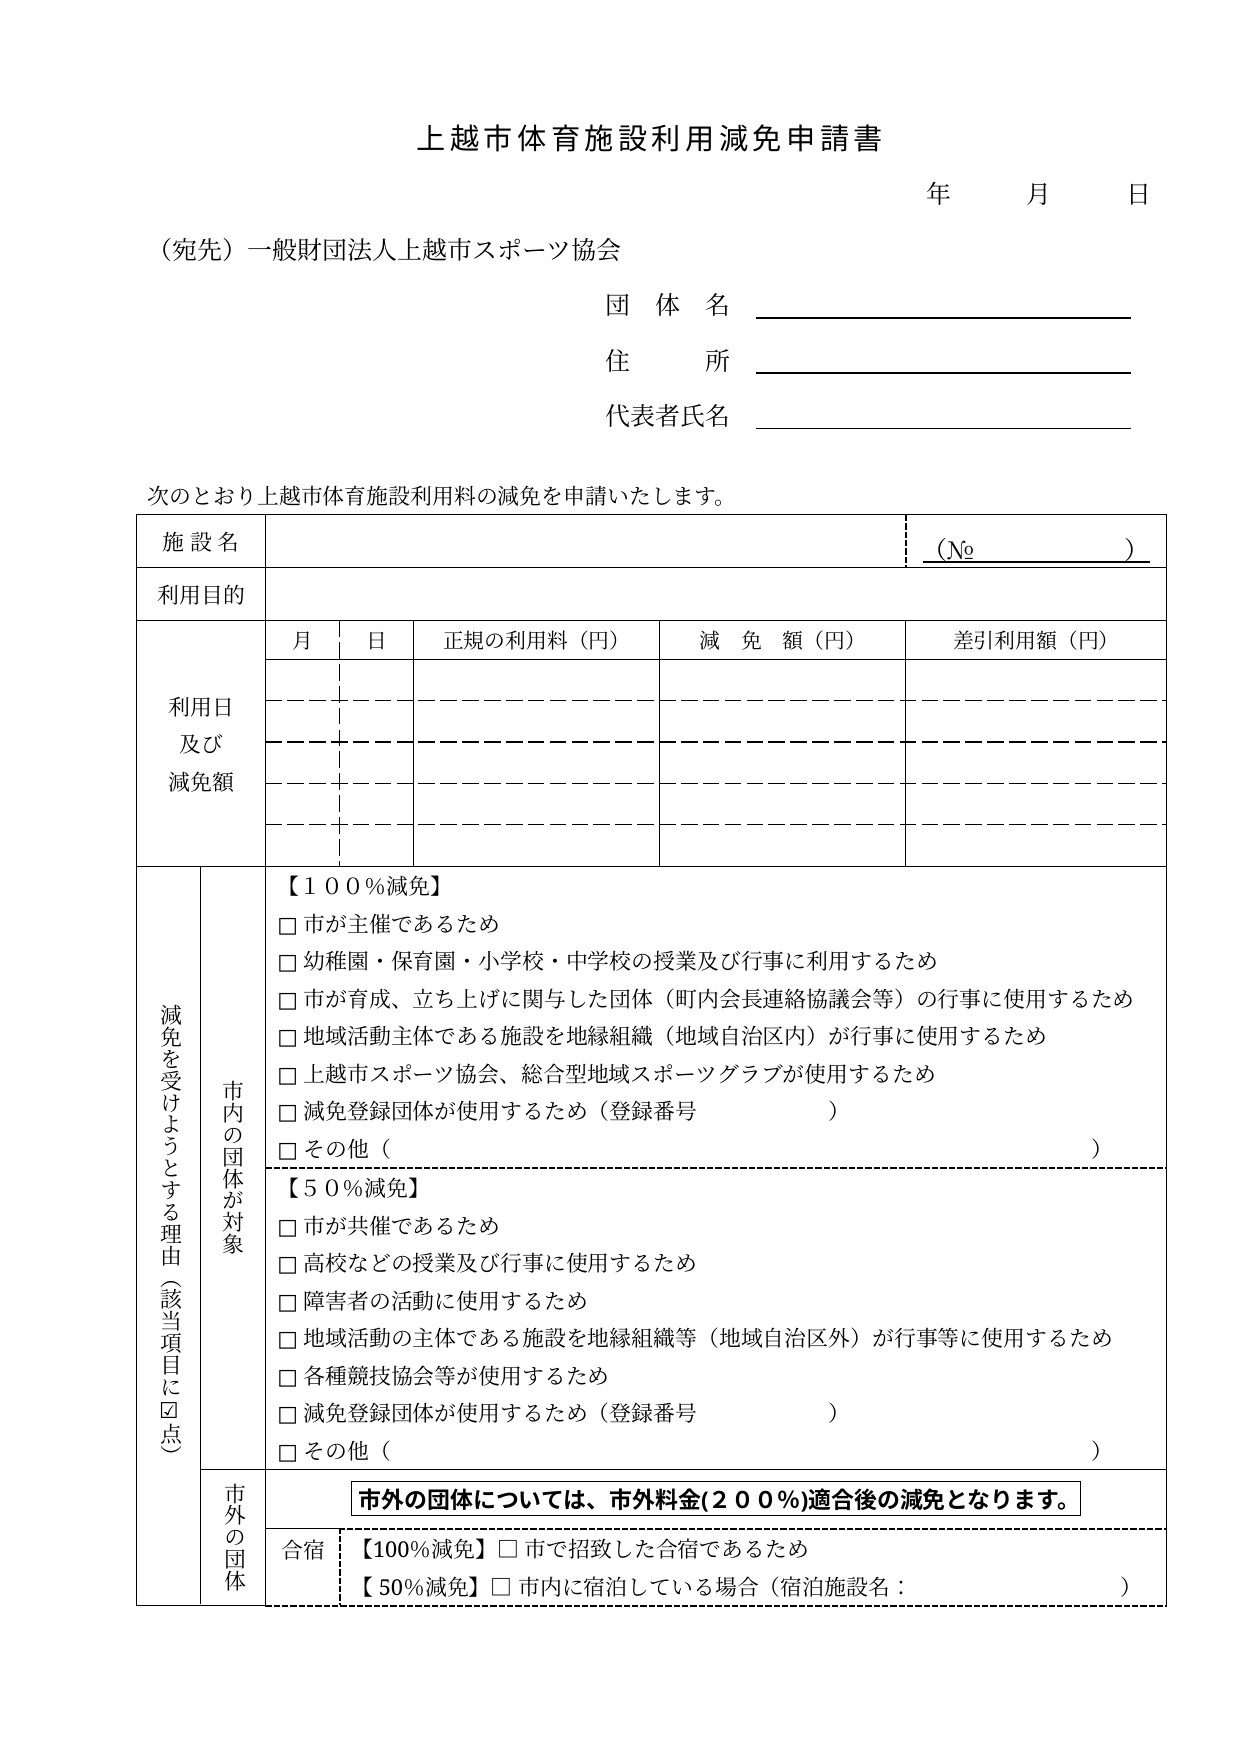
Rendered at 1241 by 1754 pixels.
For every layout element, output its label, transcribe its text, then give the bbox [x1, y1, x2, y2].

table_cell 利用日 及び 減免額 [137, 621, 265, 866]
table_cell [660, 783, 905, 824]
table_cell [906, 824, 1166, 866]
table_cell 日 [340, 621, 413, 659]
table_cell [266, 660, 340, 700]
table_cell 【１００％減免】 □ 市が主催であるため □ 幼稚園・保育園・小学校・中学校の授業及び行事に利用するため □ 市が育成、立ち上げに関与した団体（町内会長連絡協議会等）の行事に使用するため □ 地域活動主体である施設を地縁組織（地域自治区内）が行事に使用するため □ 上越市スポーツ協会、総合型地域スポーツグラブが使用するため □ 減免登録団体が使用するため（登録番号 ） □ その他（ ） [266, 867, 1166, 1167]
table_cell 合宿 [266, 1529, 340, 1605]
table_header 施 設 名 [137, 515, 265, 567]
table_cell [414, 824, 659, 866]
table_cell [414, 700, 659, 741]
table_cell 利用目的 [137, 568, 265, 620]
table_cell [906, 660, 1166, 700]
table_cell [906, 700, 1166, 741]
table_cell 月 [266, 621, 340, 659]
text 次のとおり上越市体育施設利用料の減免を申請いたします。 [148, 476, 1152, 514]
table_cell [414, 741, 659, 783]
table_cell 市外の団体については、市外料金(２００％)適合後の減免となります。 [266, 1470, 1166, 1528]
table_cell [266, 824, 340, 866]
table_cell [414, 660, 659, 700]
table_cell [660, 700, 905, 741]
text 代表者氏名 [148, 396, 1152, 433]
table_header [266, 515, 906, 567]
table_cell [414, 783, 659, 824]
table_header （№ ） [906, 515, 1166, 567]
table_cell 正規の利用料（円） [414, 621, 659, 659]
table_cell 差引利用額（円） [906, 621, 1166, 659]
table_cell [266, 568, 1166, 620]
table_cell [266, 700, 340, 741]
table_cell [266, 741, 340, 783]
text 年 月 日 [148, 174, 1152, 212]
table_cell 【５０％減免】 □ 市が共催であるため □ 高校などの授業及び行事に使用するため □ 障害者の活動に使用するため □ 地域活動の主体である施設を地縁組織等（地域自治区外）が行事等に使用するため □ 各種競技協会等が使用するため □ 減免登録団体が使用するため（登録番号 ） □ その他（ ） [266, 1167, 1166, 1469]
table_cell [266, 783, 340, 824]
table_cell [906, 783, 1166, 824]
table_cell [340, 824, 413, 866]
table_cell [906, 741, 1166, 783]
text 団 体 名 [148, 285, 1152, 323]
table_cell [660, 824, 905, 866]
table_cell 減 免 額（円） [660, 621, 905, 659]
table_cell [660, 660, 905, 700]
table_cell 市外の団体が対象 [201, 1470, 265, 1605]
table_cell 減免を受けようとする理由（該当項目に☑点） [137, 867, 201, 1605]
text 住 所 [148, 341, 1152, 378]
text （宛先）一般財団法人上越市スポーツ協会 [148, 230, 1152, 267]
table_cell [340, 741, 413, 783]
table_cell 【100％減免】□ 市で招致した合宿であるため 【 50％減免】□ 市内に宿泊している場合（宿泊施設名： ） [340, 1528, 1166, 1605]
table_cell [340, 700, 413, 741]
table_cell 市内の団体が対象 [201, 867, 265, 1469]
text 上越市体育施設利用減免申請書 [148, 99, 1152, 174]
table_cell [340, 783, 413, 824]
table_cell [340, 660, 413, 700]
table_cell [660, 741, 905, 783]
